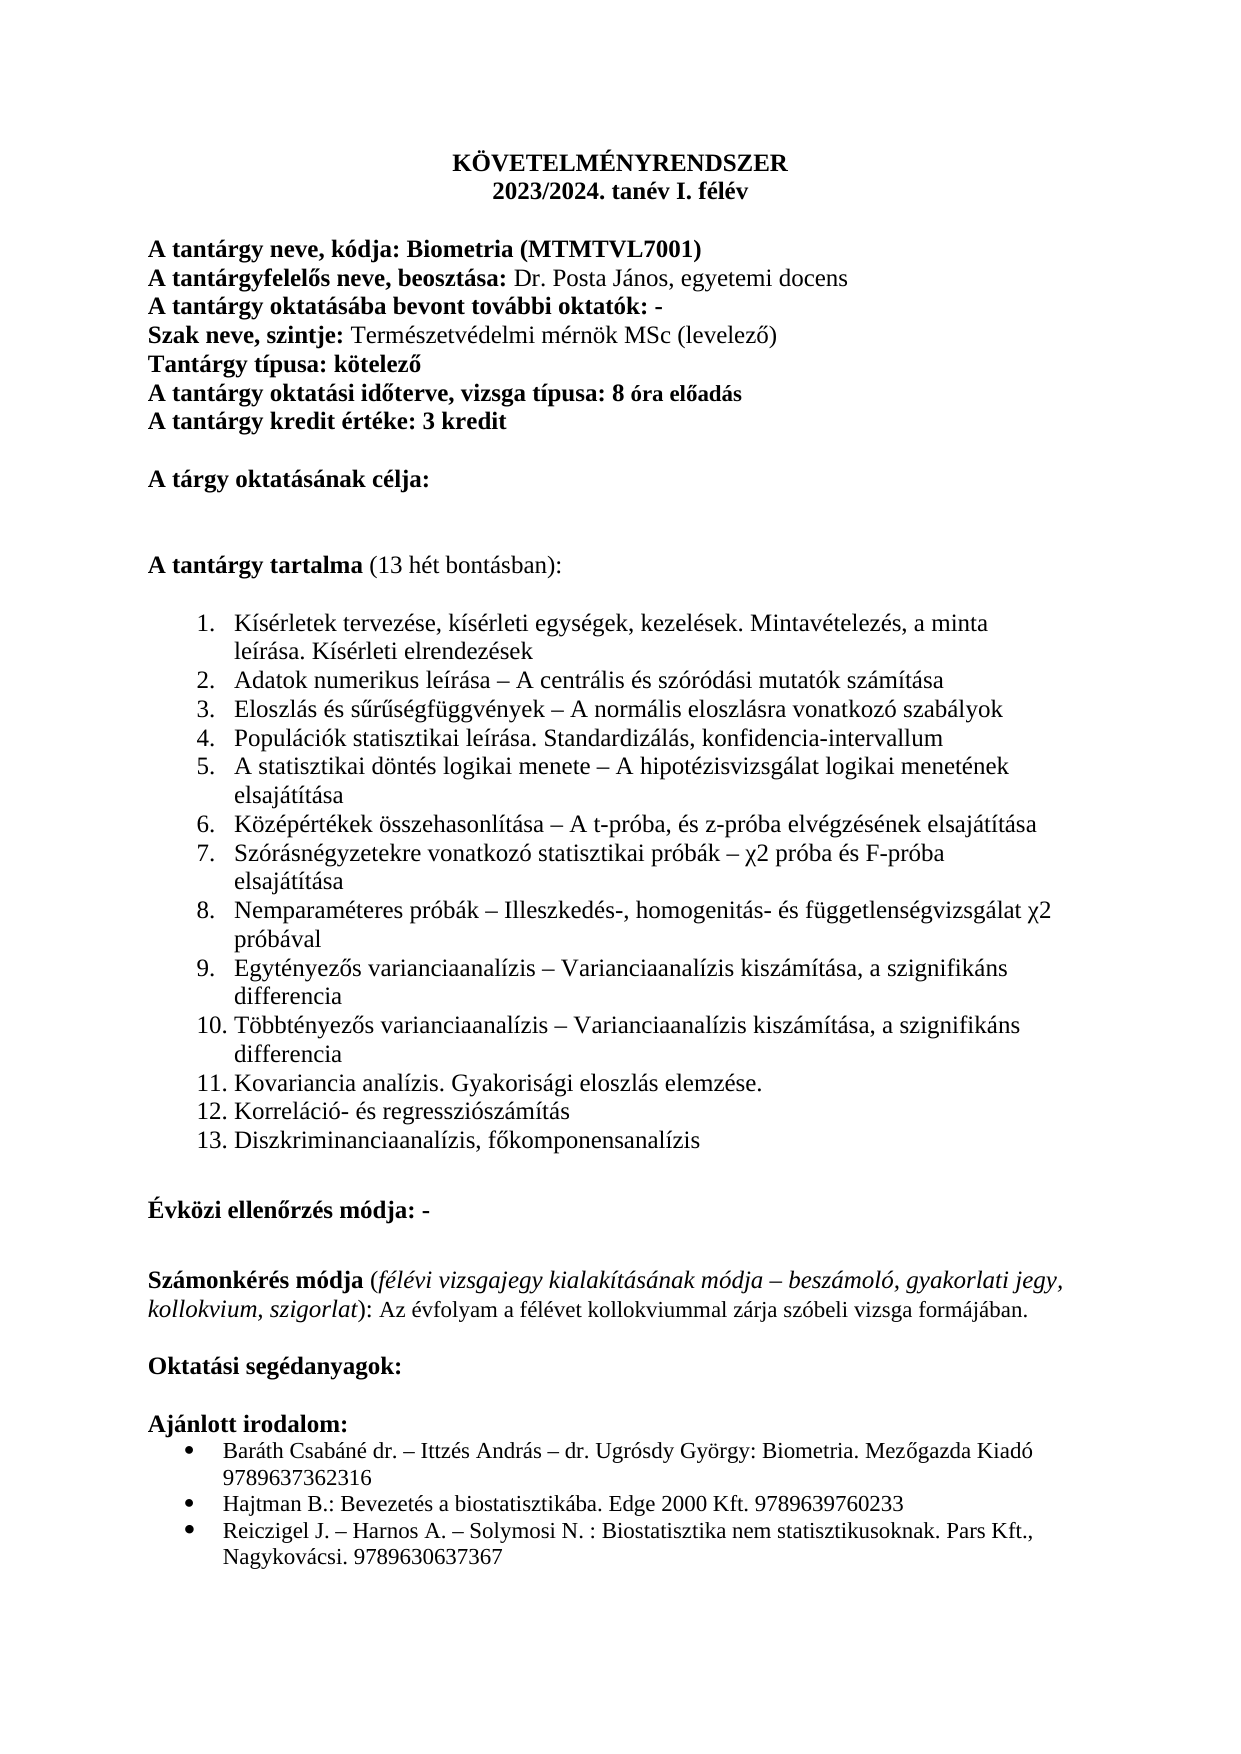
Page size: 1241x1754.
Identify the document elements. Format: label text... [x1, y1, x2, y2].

text A tantárgy kredit értéke: 3 kredit [148, 406, 1093, 435]
text 2023/2024. tanév I. félév [148, 176, 1093, 205]
text Évközi ellenőrzés módja: - [148, 1195, 1093, 1224]
text A tantárgy oktatási időterve, vizsga típusa: 8 óra előadás [148, 378, 1093, 406]
list Reiczigel J. – Harnos A. – Solymosi N. : Biostatisztika nem statisztikusoknak. Pars Kft., Nagykovácsi. 9789630637367 [185, 1517, 1093, 1570]
text KÖVETELMÉNYRENDSZER [148, 148, 1093, 176]
text Oktatási segédanyagok: [148, 1351, 1093, 1380]
text Szak neve, szintje: Természetvédelmi mérnök MSc (levelező) [148, 320, 1093, 349]
text Számonkérés módja (félévi vizsgajegy kialakításának módja – beszámoló, gyakorlati jegy, kollokvium, szigorlat): Az évfolyam a félévet kollokviummal zárja szóbeli vizsga formájában. [148, 1265, 1093, 1323]
table_header Kísérletek tervezése, kísérleti egységek, kezelések. Mintavételezés, a minta leírása. Kísérleti elrendezések Adatok numerikus leírása – A centrális és szóródási mutatók számítása Eloszlás és sűrűségfüggvények – A normális eloszlásra vonatkozó szabályok Populációk statisztikai leírása. Standardizálás, konfidencia-intervallum A statisztikai döntés logikai menete – A hipotézisvizsgálat logikai menetének elsajátítása Középértékek összehasonlítása – A t-próba, és z-próba elvégzésének elsajátítása Szórásnégyzetekre vonatkozó statisztikai próbák – χ2 próba és F-próba elsajátítása Nemparaméteres próbák – Illeszkedés-, homogenitás- és függetlenségvizsgálat χ2 próbával Egytényezős varianciaanalízis – Varianciaanalízis kiszámítása, a szignifikáns differencia Többtényezős varianciaanalízis – Varianciaanalízis kiszámítása, a szignifikáns differencia Kovariancia analízis. Gyakorisági eloszlás elemzése. Korreláció- és regressziószámítás Diszkriminanciaanalízis, főkomponensanalízis [148, 608, 1067, 1154]
text A tárgy oktatásának célja: [148, 464, 1093, 493]
text A tantárgyfelelős neve, beosztása: Dr. Posta János, egyetemi docens [148, 263, 1093, 291]
list Baráth Csabáné dr. – Ittzés András – dr. Ugrósdy György: Biometria. Mezőgazda Kiadó 9789637362316 [185, 1438, 1093, 1490]
text A tantárgy neve, kódja: Biometria (MTMTVL7001) [148, 234, 1093, 263]
list Hajtman B.: Bevezetés a biostatisztikába. Edge 2000 Kft. 9789639760233 [185, 1490, 1093, 1517]
text Tantárgy típusa: kötelező [148, 349, 1093, 378]
text A tantárgy tartalma (13 hét bontásban): [148, 550, 1093, 579]
text A tantárgy oktatásába bevont további oktatók: - [148, 291, 1093, 320]
text Ajánlott irodalom: [148, 1409, 1093, 1438]
